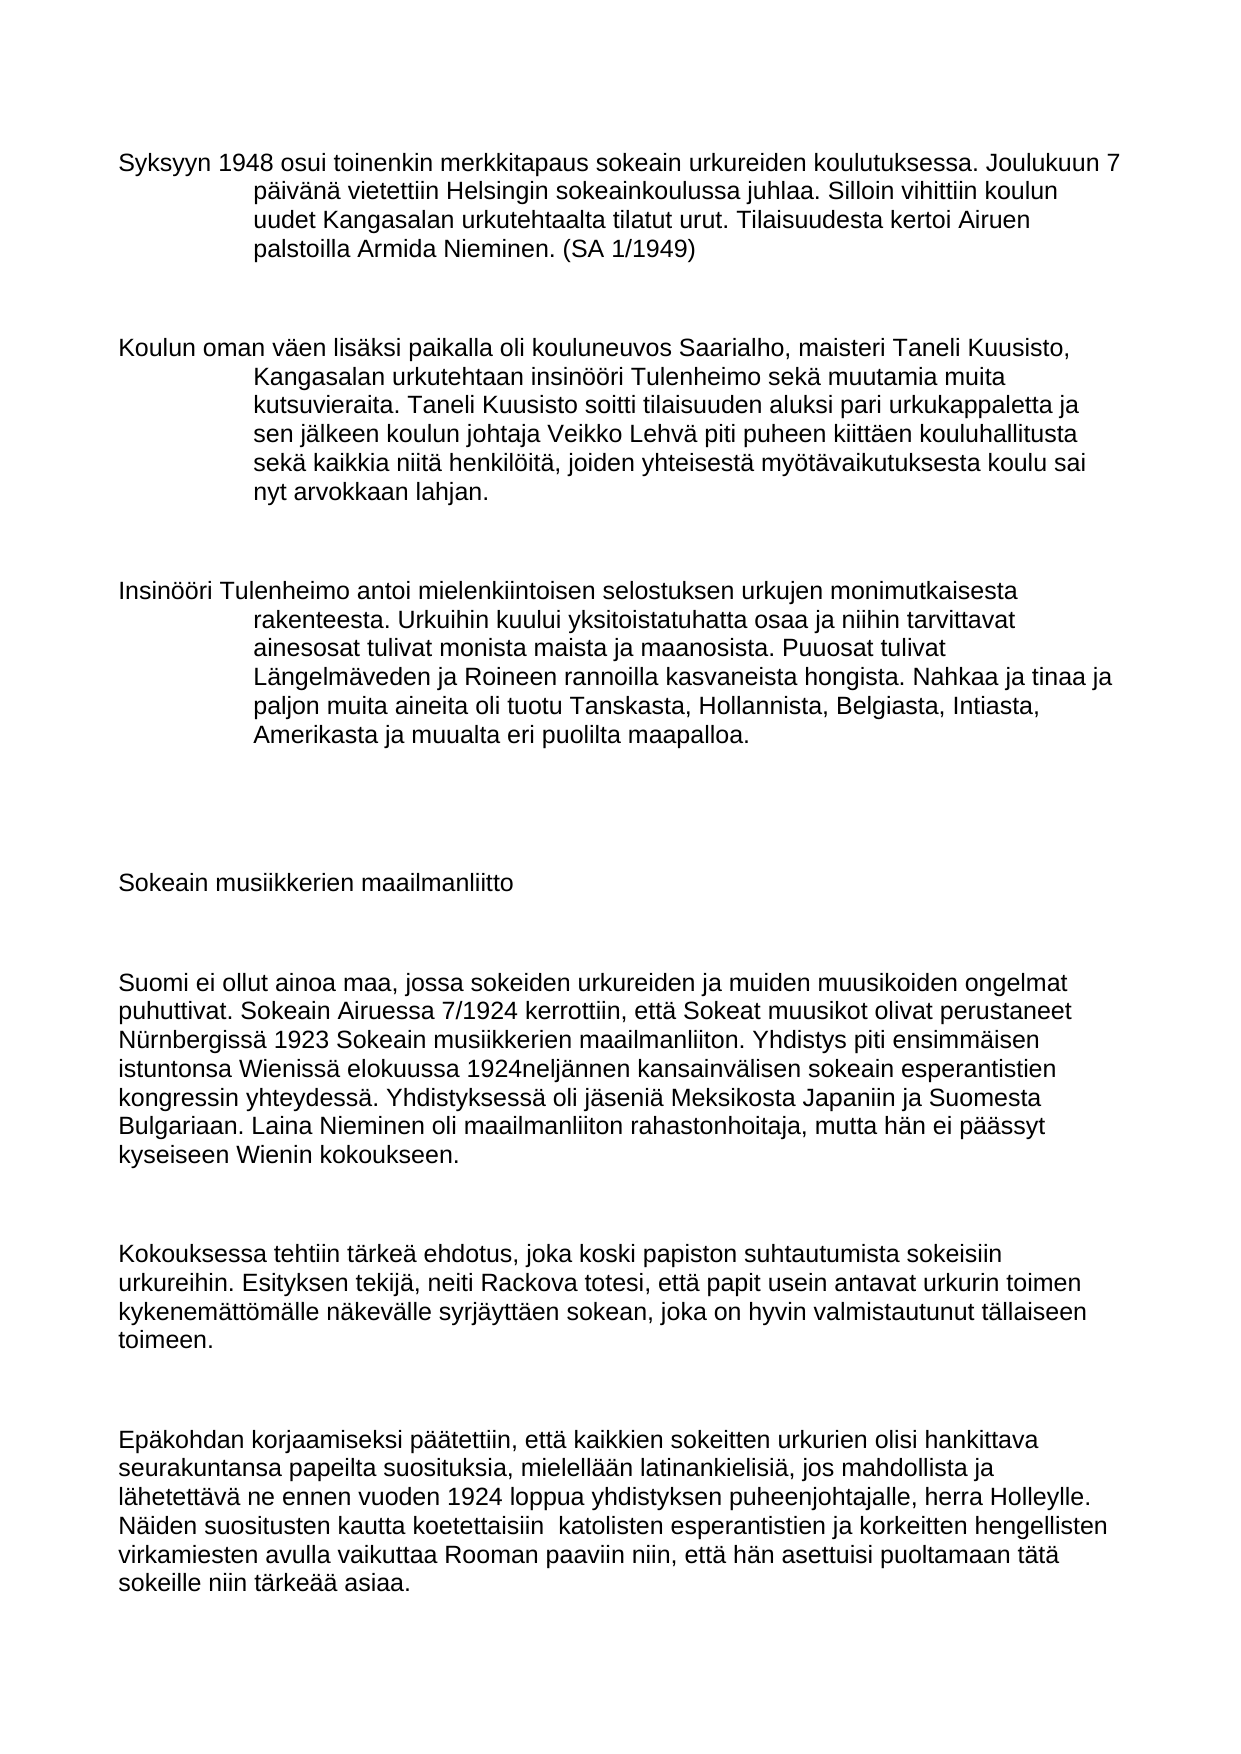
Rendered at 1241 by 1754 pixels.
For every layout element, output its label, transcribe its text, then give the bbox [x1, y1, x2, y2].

text Syksyyn 1948 osui toinenkin merkkitapaus sokeain urkureiden koulutuksessa. Joulukuun 7 päivänä vietettiin Helsingin sokeainkoulussa juhlaa. Silloin vihittiin koulun uudet Kangasalan urkutehtaalta tilatut urut. Tilaisuudesta kertoi Airuen palstoilla Armida Nieminen. (SA 1/1949) [118, 148, 1122, 263]
text Kokouksessa tehtiin tärkeä ehdotus, joka koski papiston suhtautumista sokeisiin urkureihin. Esityksen tekijä, neiti Rackova totesi, että papit usein antavat urkurin toimen kykenemättömälle näkevälle syrjäyttäen sokean, joka on hyvin valmistautunut tällaiseen toimeen. [118, 1239, 1122, 1354]
text Insinööri Tulenheimo antoi mielenkiintoisen selostuksen urkujen monimutkaisesta rakenteesta. Urkuihin kuului yksitoistatuhatta osaa ja niihin tarvittavat ainesosat tulivat monista maista ja maanosista. Puuosat tulivat Längelmäveden ja Roineen rannoilla kasvaneista hongista. Nahkaa ja tinaa ja paljon muita aineita oli tuotu Tanskasta, Hollannista, Belgiasta, Intiasta, Amerikasta ja muualta eri puolilta maapalloa. [118, 576, 1122, 748]
text Epäkohdan korjaamiseksi päätettiin, että kaikkien sokeitten urkurien olisi hankittava seurakuntansa papeilta suosituksia, mielellään latinankielisiä, jos mahdollista ja lähetettävä ne ennen vuoden 1924 loppua yhdistyksen puheenjohtajalle, herra Holleylle. Näiden suositusten kautta koetettaisiin katolisten esperantistien ja korkeitten hengellisten virkamiesten avulla vaikuttaa Rooman paaviin niin, että hän asettuisi puoltamaan tätä sokeille niin tärkeää asiaa. [118, 1425, 1122, 1597]
text Koulun oman väen lisäksi paikalla oli kouluneuvos Saarialho, maisteri Taneli Kuusisto, Kangasalan urkutehtaan insinööri Tulenheimo sekä muutamia muita kutsuvieraita. Taneli Kuusisto soitti tilaisuuden aluksi pari urkukappaletta ja sen jälkeen koulun johtaja Veikko Lehvä piti puheen kiittäen kouluhallitusta sekä kaikkia niitä henkilöitä, joiden yhteisestä myötävaikutuksesta koulu sai nyt arvokkaan lahjan. [118, 333, 1122, 506]
text Suomi ei ollut ainoa maa, jossa sokeiden urkureiden ja muiden muusikoiden ongelmat puhuttivat. Sokeain Airuessa 7/1924 kerrottiin, että Sokeat muusikot olivat perustaneet Nürnbergissä 1923 Sokeain musiikkerien maailmanliiton. Yhdistys piti ensimmäisen istuntonsa Wienissä elokuussa 1924neljännen kansainvälisen sokeain esperantistien kongressin yhteydessä. Yhdistyksessä oli jäseniä Meksikosta Japaniin ja Suomesta Bulgariaan. Laina Nieminen oli maailmanliiton rahastonhoitaja, mutta hän ei päässyt kyseiseen Wienin kokoukseen. [118, 968, 1122, 1169]
text Sokeain musiikkerien maailmanliitto [118, 868, 1122, 897]
